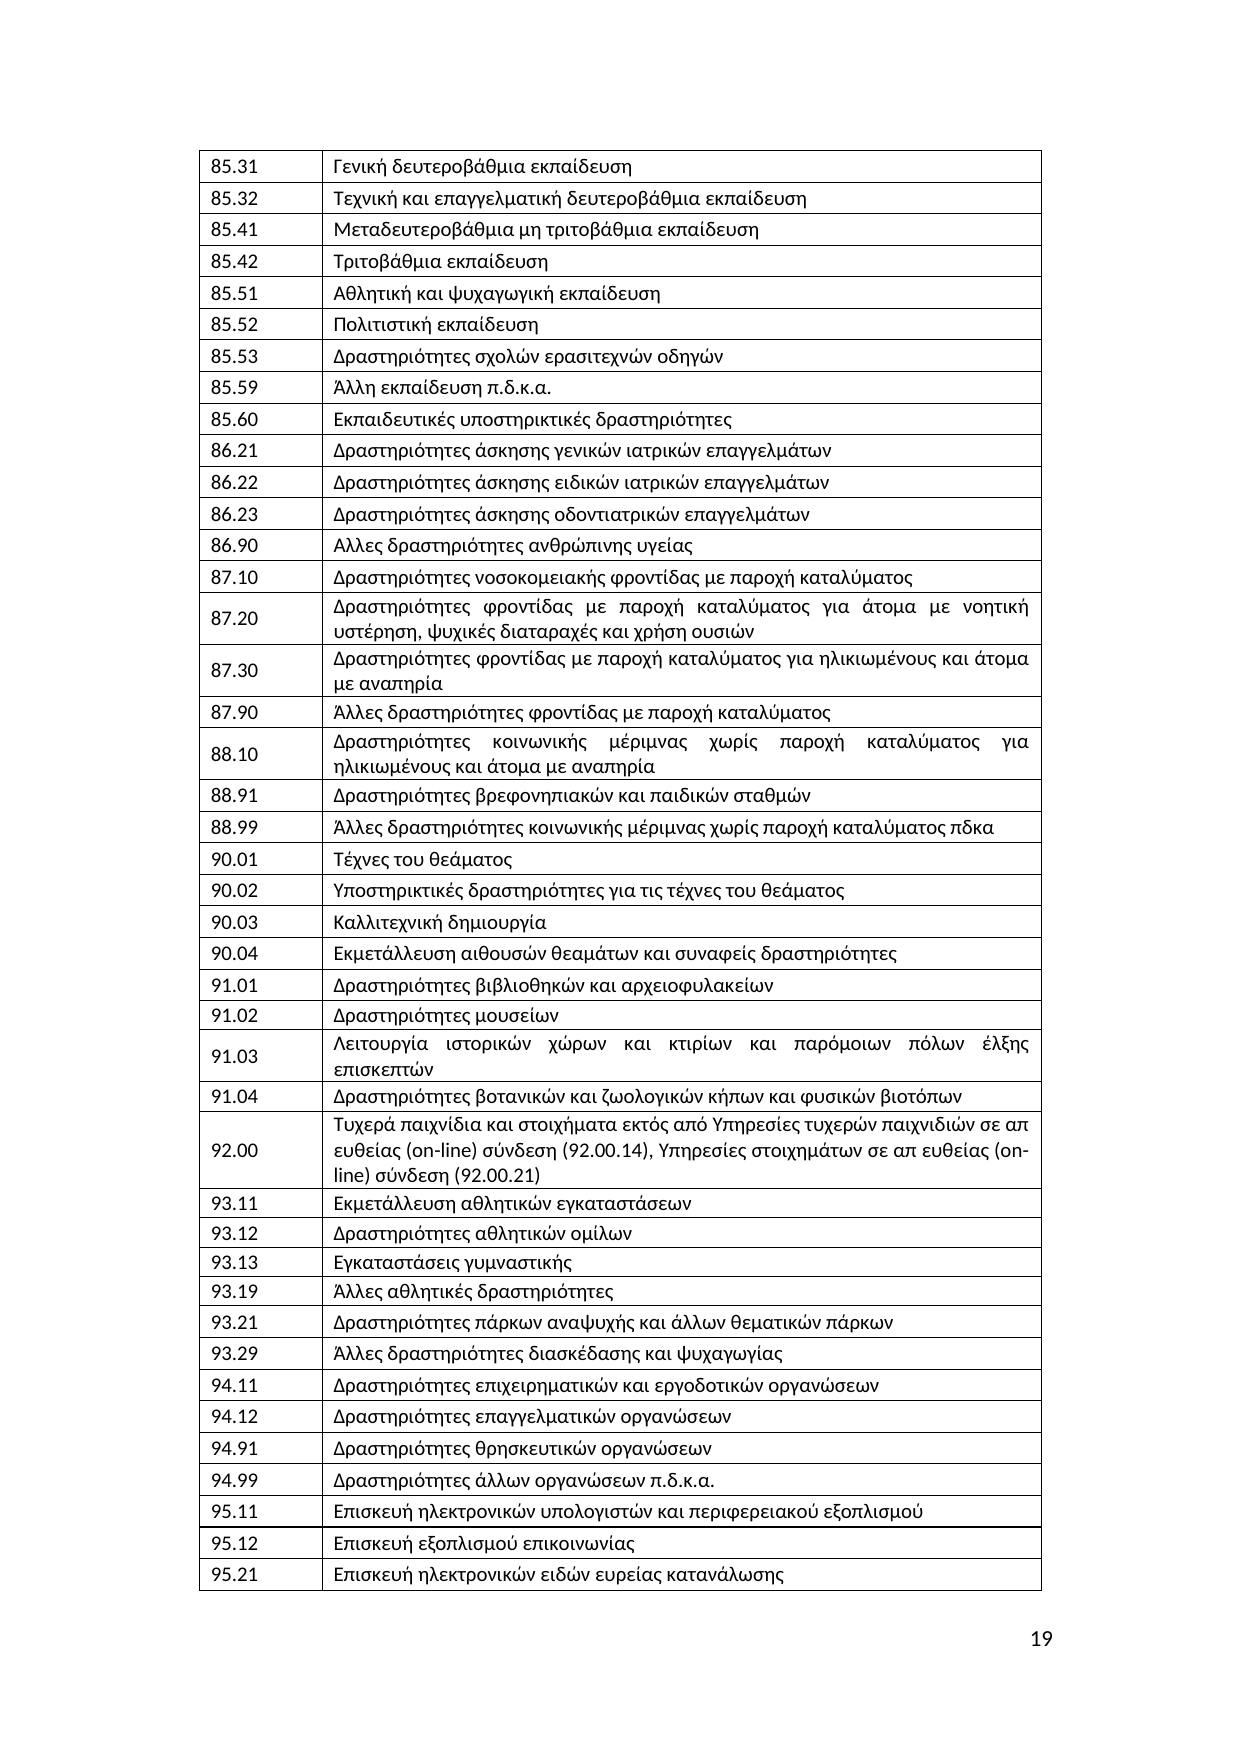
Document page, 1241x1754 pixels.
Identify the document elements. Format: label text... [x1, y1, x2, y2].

table_cell Άλλη εκπαίδευση π.δ.κ.α. [323, 372, 1041, 402]
table_cell Δραστηριότητες άσκησης ειδικών ιατρικών επαγγελμάτων [323, 467, 1041, 497]
table_cell Δραστηριότητες αθλητικών ομίλων [323, 1218, 1041, 1247]
table_cell 95.21 [200, 1559, 322, 1589]
table_cell Δραστηριότητες μουσείων [323, 1001, 1041, 1029]
table_cell 93.21 [200, 1306, 322, 1337]
table_cell 87.90 [200, 697, 322, 727]
table_cell Εκμετάλλευση αθλητικών εγκαταστάσεων [323, 1189, 1041, 1217]
table_cell 88.91 [200, 780, 322, 811]
table_cell 85.42 [200, 246, 322, 276]
table_cell 86.90 [200, 530, 322, 560]
table_cell Επισκευή εξοπλισμού επικοινωνίας [323, 1528, 1041, 1558]
table_cell 90.03 [200, 906, 322, 937]
table_cell 85.51 [200, 277, 322, 308]
table_cell Τριτοβάθμια εκπαίδευση [323, 246, 1041, 276]
table_cell Δραστηριότητες επιχειρηματικών και εργοδοτικών οργανώσεων [323, 1370, 1041, 1400]
table_cell 86.21 [200, 435, 322, 466]
table_cell 94.99 [200, 1464, 322, 1495]
table_cell 85.31 [200, 151, 322, 182]
table_cell Επισκευή ηλεκτρονικών υπολογιστών και περιφερειακού εξοπλισμού [323, 1496, 1041, 1526]
table_cell 90.04 [200, 938, 322, 968]
table_cell Εγκαταστάσεις γυμναστικής [323, 1248, 1041, 1276]
table_cell Εκπαιδευτικές υποστηρικτικές δραστηριότητες [323, 404, 1041, 434]
table_cell Δραστηριότητες βοτανικών και ζωολογικών κήπων και φυσικών βιοτόπων [323, 1082, 1041, 1111]
table_cell 85.59 [200, 372, 322, 402]
table_cell Υποστηρικτικές δραστηριότητες για τις τέχνες του θεάματος [323, 875, 1041, 905]
table_cell Εκμετάλλευση αιθουσών θεαμάτων και συναφείς δραστηριότητες [323, 938, 1041, 968]
table_cell 85.52 [200, 309, 322, 339]
table_cell Πολιτιστική εκπαίδευση [323, 309, 1041, 339]
table_cell 94.12 [200, 1401, 322, 1432]
table_cell Άλλες δραστηριότητες κοινωνικής μέριμνας χωρίς παροχή καταλύματος πδκα [323, 812, 1041, 842]
table_cell 87.10 [200, 561, 322, 592]
table_cell 90.02 [200, 875, 322, 905]
table_cell 90.01 [200, 843, 322, 874]
table_cell Δραστηριότητες άσκησης γενικών ιατρικών επαγγελμάτων [323, 435, 1041, 466]
table_cell Δραστηριότητες επαγγελματικών οργανώσεων [323, 1401, 1041, 1432]
table_cell Δραστηριότητες πάρκων αναψυχής και άλλων θεματικών πάρκων [323, 1306, 1041, 1337]
table_cell Δραστηριότητες κοινωνικής μέριμνας χωρίς παροχή καταλύματος για ηλικιωμένους και άτομα με αναπηρία [323, 728, 1041, 779]
table_cell 91.01 [200, 970, 322, 1000]
table_cell 91.03 [200, 1030, 322, 1081]
table_cell 85.32 [200, 183, 322, 213]
table_cell Τυχερά παιχνίδια και στοιχήματα εκτός από Υπηρεσίες τυχερών παιχνιδιών σε απ ευθείας (on-line) σύνδεση (92.00.14), Υπηρεσίες στοιχημάτων σε απ ευθείας (on-line) σύνδεση (92.00.21) [323, 1112, 1041, 1188]
table_cell Δραστηριότητες νοσοκομειακής φροντίδας με παροχή καταλύματος [323, 561, 1041, 592]
table_cell Γενική δευτεροβάθμια εκπαίδευση [323, 151, 1041, 182]
table_cell 94.91 [200, 1433, 322, 1463]
table_cell Άλλες αθλητικές δραστηριότητες [323, 1277, 1041, 1305]
table_cell 93.29 [200, 1338, 322, 1368]
table_cell 85.60 [200, 404, 322, 434]
table_cell 85.41 [200, 214, 322, 245]
table_cell 95.11 [200, 1496, 322, 1526]
table_cell Άλλες δραστηριότητες φροντίδας με παροχή καταλύματος [323, 697, 1041, 727]
table_cell Τεχνική και επαγγελματική δευτεροβάθμια εκπαίδευση [323, 183, 1041, 213]
table_cell Αθλητική και ψυχαγωγική εκπαίδευση [323, 277, 1041, 308]
table_cell Δραστηριότητες φροντίδας με παροχή καταλύματος για άτομα με νοητική υστέρηση, ψυχικές διαταραχές και χρήση ουσιών [323, 593, 1041, 644]
table_cell 91.02 [200, 1001, 322, 1029]
table_cell 86.23 [200, 498, 322, 529]
table_cell Δραστηριότητες άσκησης οδοντιατρικών επαγγελμάτων [323, 498, 1041, 529]
table_cell Λειτουργία ιστορικών χώρων και κτιρίων και παρόμοιων πόλων έλξης επισκεπτών [323, 1030, 1041, 1081]
table_cell Δραστηριότητες βιβλιοθηκών και αρχειοφυλακείων [323, 970, 1041, 1000]
table_cell Aλλες δραστηριότητες ανθρώπινης υγείας [323, 530, 1041, 560]
table_cell 86.22 [200, 467, 322, 497]
table_cell Επισκευή ηλεκτρονικών ειδών ευρείας κατανάλωσης [323, 1559, 1041, 1589]
table_cell Καλλιτεχνική δημιουργία [323, 906, 1041, 937]
table_cell Τέχνες του θεάματος [323, 843, 1041, 874]
table_cell 87.20 [200, 593, 322, 644]
table_cell Δραστηριότητες άλλων οργανώσεων π.δ.κ.α. [323, 1464, 1041, 1495]
table_cell 95.12 [200, 1528, 322, 1558]
table_cell Μεταδευτεροβάθμια μη τριτοβάθμια εκπαίδευση [323, 214, 1041, 245]
table_cell 93.13 [200, 1248, 322, 1276]
table_cell 85.53 [200, 340, 322, 371]
table_cell 93.12 [200, 1218, 322, 1247]
table_cell 88.10 [200, 728, 322, 779]
table_cell 91.04 [200, 1082, 322, 1111]
table_cell 88.99 [200, 812, 322, 842]
table_cell Δραστηριότητες βρεφονηπιακών και παιδικών σταθμών [323, 780, 1041, 811]
table_cell Δραστηριότητες σχολών ερασιτεχνών οδηγών [323, 340, 1041, 371]
table_cell 94.11 [200, 1370, 322, 1400]
table_cell 93.19 [200, 1277, 322, 1305]
table_cell Άλλες δραστηριότητες διασκέδασης και ψυχαγωγίας [323, 1338, 1041, 1368]
table_cell 87.30 [200, 645, 322, 696]
table_cell Δραστηριότητες θρησκευτικών οργανώσεων [323, 1433, 1041, 1463]
table_cell Δραστηριότητες φροντίδας με παροχή καταλύματος για ηλικιωμένους και άτομα με αναπηρία [323, 645, 1041, 696]
table_cell 92.00 [200, 1112, 322, 1188]
table_cell 93.11 [200, 1189, 322, 1217]
